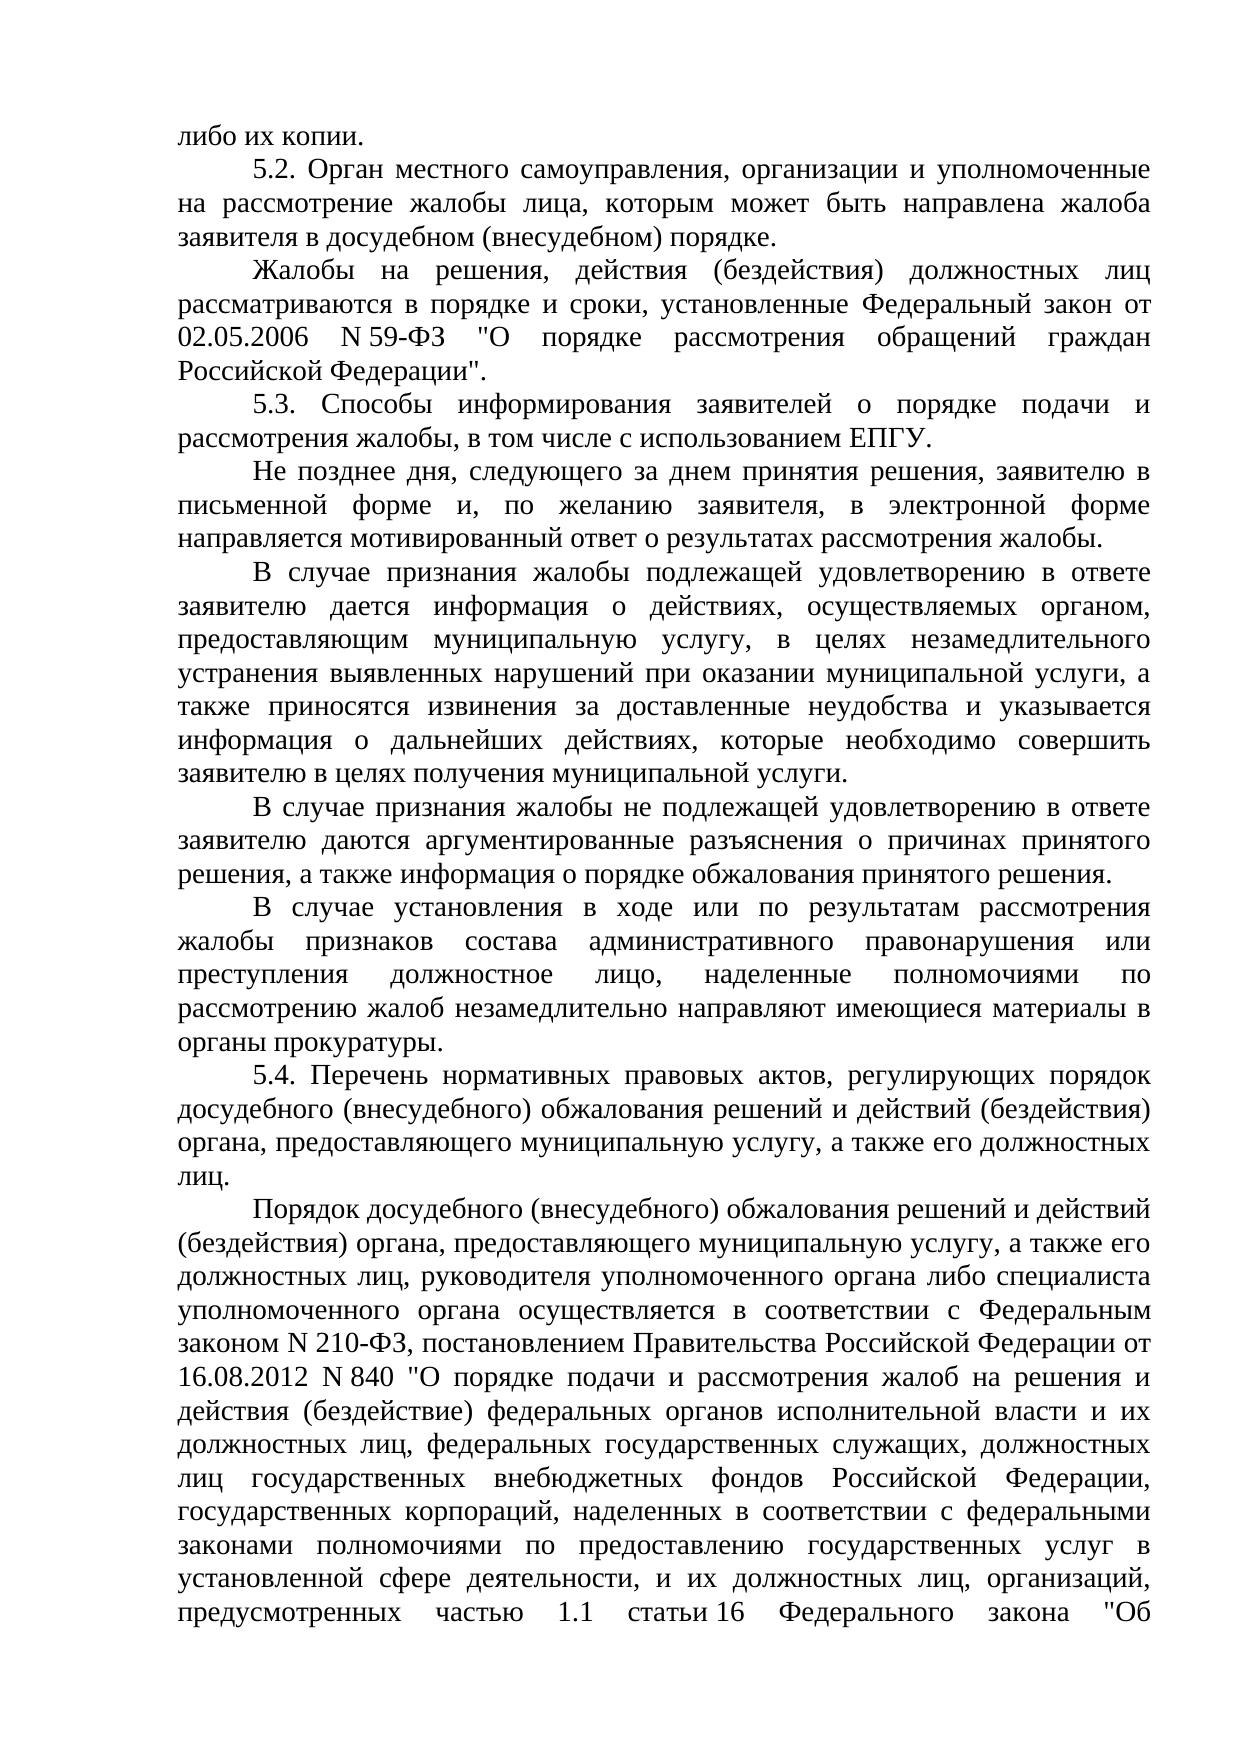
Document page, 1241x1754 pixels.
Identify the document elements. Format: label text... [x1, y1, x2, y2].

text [177, 1191, 1152, 1627]
text 5.4. Перечень нормативных правовых актов, регулирующих порядок досудебного (внесудебного) обжалования решений и действий (бездействия) органа, предоставляющего муниципальную услугу, а также его должностных лиц. [177, 1057, 1152, 1191]
text В случае признания жалобы подлежащей удовлетворению в ответе заявителю дается информация о действиях, осуществляемых органом, предоставляющим муниципальную услугу, в целях незамедлительного устранения выявленных нарушений при оказании муниципальной услуги, а также приносятся извинения за доставленные неудобства и указывается информация о дальнейших действиях, которые необходимо совершить заявителю в целях получения муниципальной услуги. [177, 554, 1152, 789]
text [177, 118, 1152, 152]
text В случае признания жалобы не подлежащей удовлетворению в ответе заявителю даются аргументированные разъяснения о причинах принятого решения, а также информация о порядке обжалования принятого решения. [177, 789, 1152, 889]
text Не позднее дня, следующего за днем принятия решения, заявителю в письменной форме и, по желанию заявителя, в электронной форме направляется мотивированный ответ о результатах рассмотрения жалобы. [177, 453, 1152, 554]
text Жалобы на решения, действия (бездействия) должностных лиц рассматриваются в порядке и сроки, установленные Федеральный закон от 02.05.2006 N 59-ФЗ "О порядке рассмотрения обращений граждан Российской Федерации". [177, 252, 1152, 386]
text В случае установления в ходе или по результатам рассмотрения жалобы признаков состава административного правонарушения или преступления должностное лицо, наделенные полномочиями по рассмотрению жалоб незамедлительно направляют имеющиеся материалы в органы прокуратуры. [177, 889, 1152, 1057]
text 5.3. Способы информирования заявителей о порядке подачи и рассмотрения жалобы, в том числе с использованием ЕПГУ. [177, 386, 1152, 453]
text 5.2. Орган местного самоуправления, организации и уполномоченные на рассмотрение жалобы лица, которым может быть направлена жалоба заявителя в досудебном (внесудебном) порядке. [177, 152, 1152, 252]
